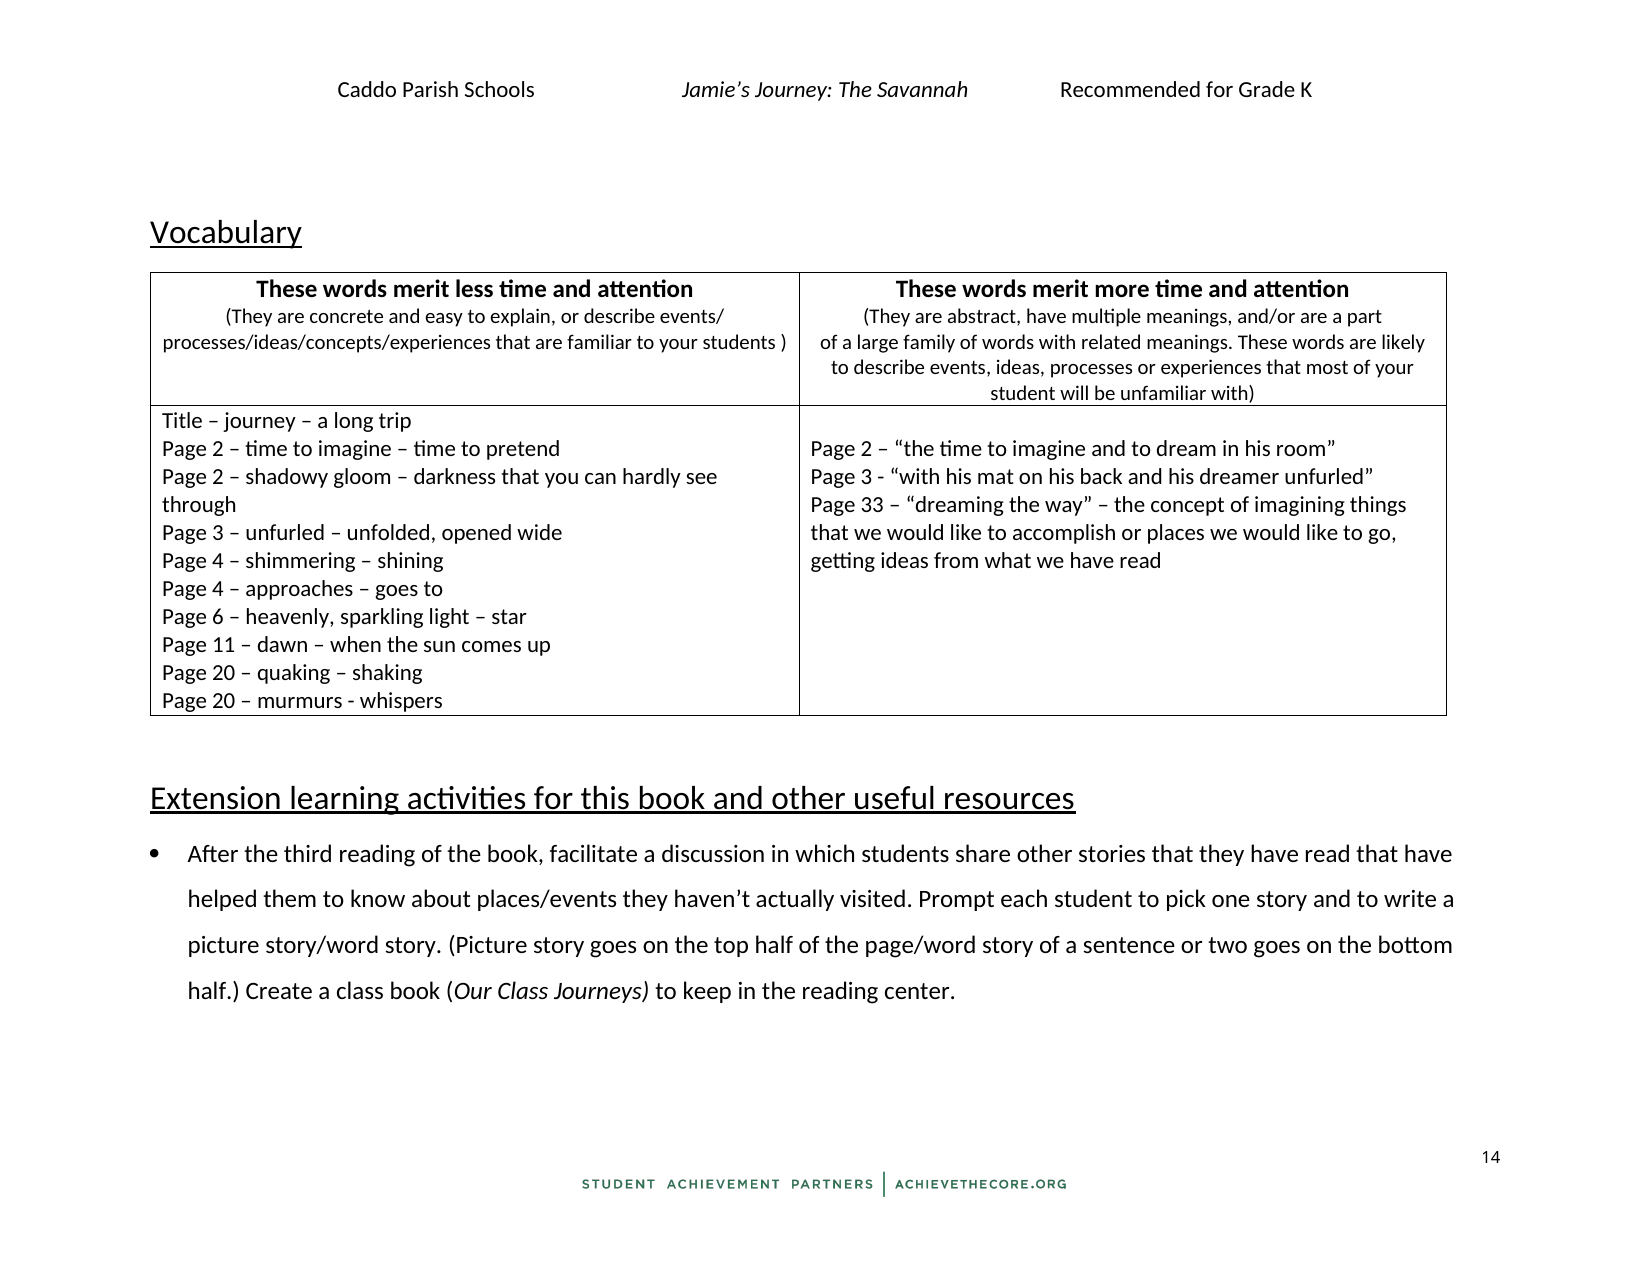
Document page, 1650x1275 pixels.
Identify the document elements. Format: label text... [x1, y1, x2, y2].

table_header These words merit more time and attention (They are abstract, have multiple meanings, and/or are a part of a large family of words with related meanings. These words are likely to describe events, ideas, processes or experiences that most of your student will be unfamiliar with) [800, 273, 1446, 405]
text Vocabulary [150, 211, 1500, 252]
picture [571, 1168, 1079, 1200]
table_cell Title – journey – a long trip Page 2 – time to imagine – time to pretend Page 2 – shadowy gloom – darkness that you can hardly see through Page 3 – unfurled – unfolded, opened wide Page 4 – shimmering – shining Page 4 – approaches – goes to Page 6 – heavenly, sparkling light – star Page 11 – dawn – when the sun comes up Page 20 – quaking – shaking Page 20 – murmurs - whispers [151, 406, 799, 714]
table_cell Page 2 – “the time to imagine and to dream in his room” Page 3 - “with his mat on his back and his dreamer unfurled” Page 33 – “dreaming the way” – the concept of imagining things that we would like to accomplish or places we would like to go, getting ideas from what we have read [800, 406, 1446, 714]
table_header These words merit less time and attention (They are concrete and easy to explain, or describe events/ processes/ideas/concepts/experiences that are familiar to your students ) [151, 273, 799, 405]
text Extension learning activities for this book and other useful resources [150, 777, 1500, 817]
list After the third reading of the book, facilitate a discussion in which students share other stories that they have read that have helped them to know about places/events they haven’t actually visited. Prompt each student to pick one story and to write a picture story/word story. (Picture story goes on the top half of the page/word story of a sentence or two goes on the bottom half.) Create a class book (Our Class Journeys) to keep in the reading center. [150, 838, 1500, 1005]
